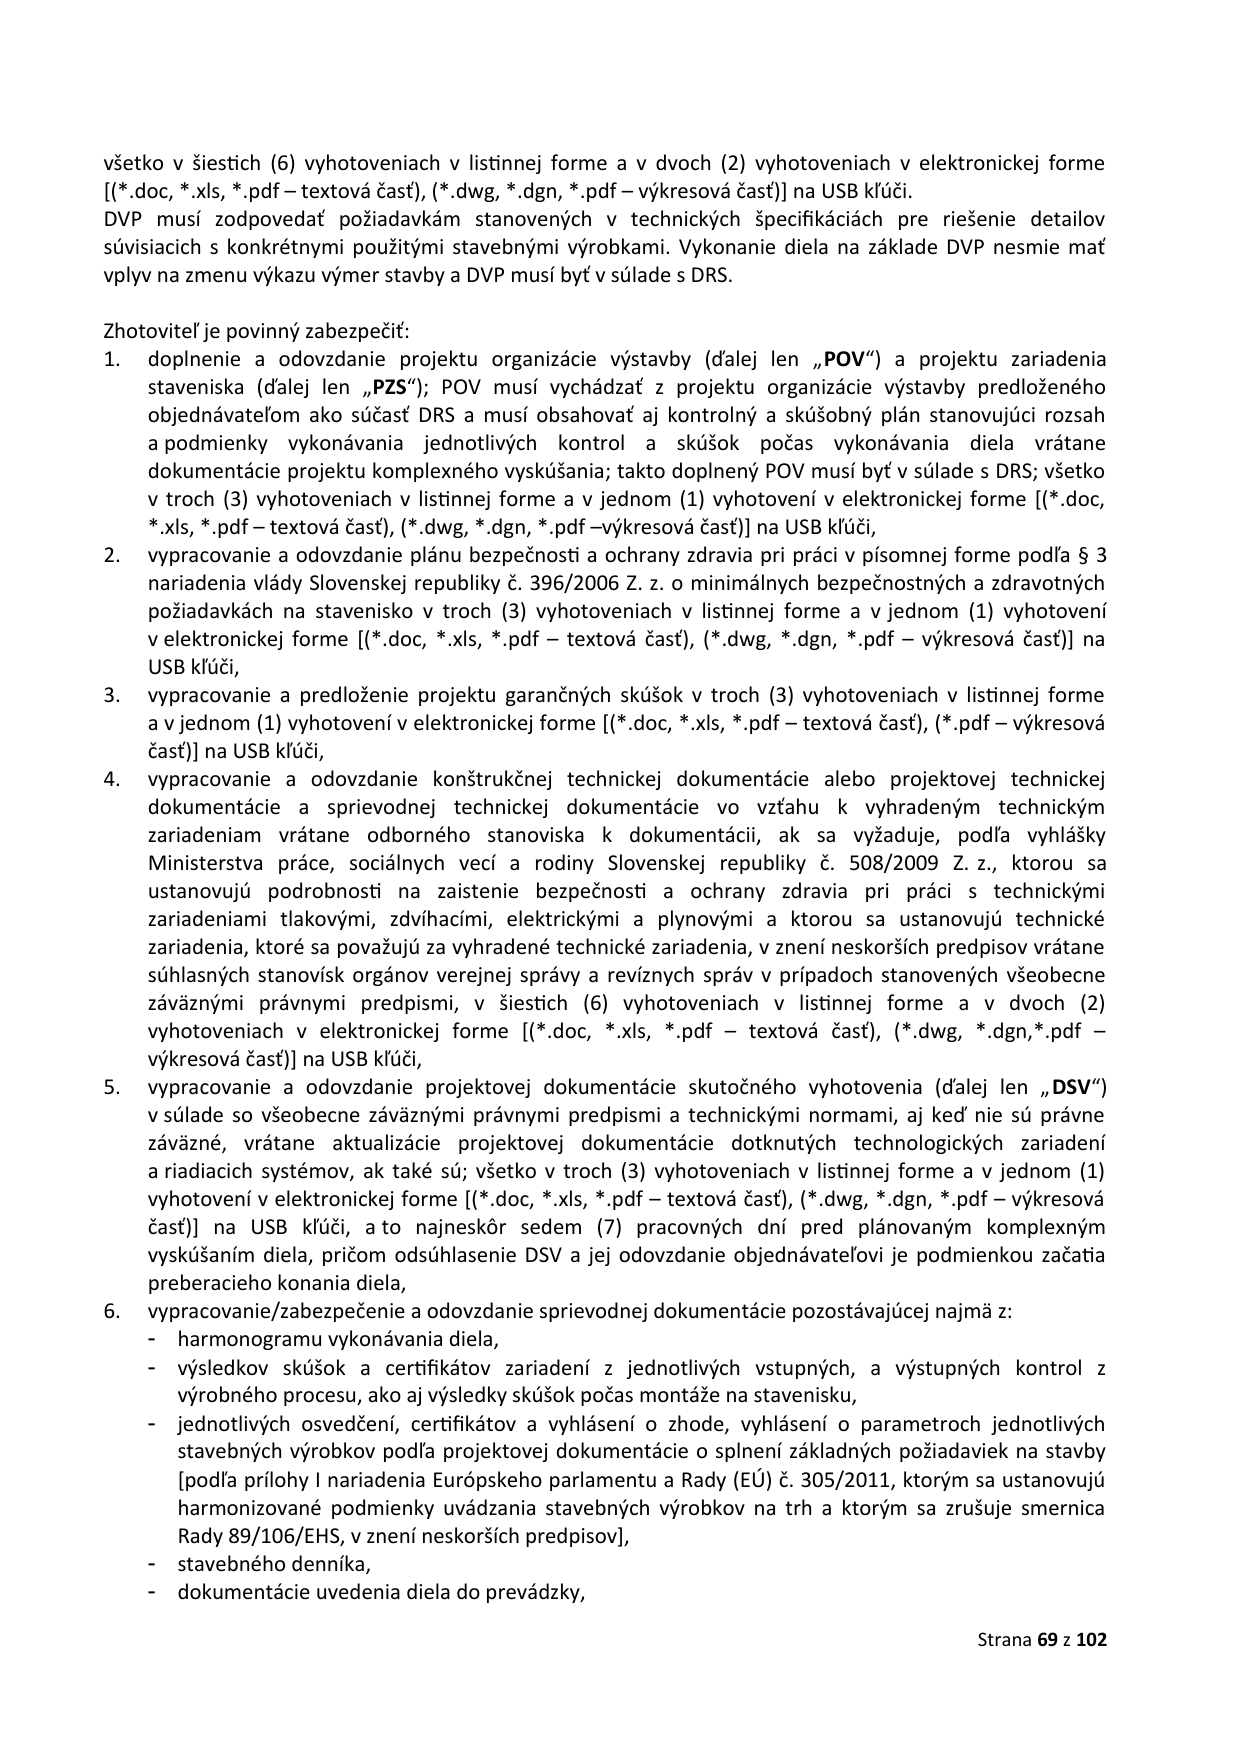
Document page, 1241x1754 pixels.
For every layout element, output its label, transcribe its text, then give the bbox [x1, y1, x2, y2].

list jednotlivých osvedčení, certifikátov a vyhlásení o zhode, vyhlásení o parametroch jednotlivých stavebných výrobkov podľa projektovej dokumentácie o splnení základných požiadaviek na stavby [podľa prílohy I nariadenia Európskeho parlamentu a Rady (EÚ) č. 305/2011, ktorým sa ustanovujú harmonizované podmienky uvádzania stavebných výrobkov na trh a ktorým sa zrušuje smernica Rady 89/106/EHS, v znení neskorších predpisov], [148, 1409, 1107, 1549]
text všetko v šiestich (6) vyhotoveniach v listinnej forme a v dvoch (2) vyhotoveniach v elektronickej forme [(*.doc, *.xls, *.pdf – textová časť), (*.dwg, *.dgn, *.pdf – výkresová časť)] na USB kľúči. [103, 148, 1107, 204]
list vypracovanie a odovzdanie plánu bezpečnosti a ochrany zdravia pri práci v písomnej forme podľa § 3 nariadenia vlády Slovenskej republiky č. 396/2006 Z. z. o minimálnych bezpečnostných a zdravotných požiadavkách na stavenisko v troch (3) vyhotoveniach v listinnej forme a v jednom (1) vyhotovení v elektronickej forme [(*.doc, *.xls, *.pdf – textová časť), (*.dwg, *.dgn, *.pdf – výkresová časť)] na USB kľúči, [103, 540, 1107, 680]
list harmonogramu vykonávania diela, [148, 1324, 1107, 1353]
list dokumentácie uvedenia diela do prevádzky, [148, 1577, 1107, 1605]
list vypracovanie a odovzdanie projektovej dokumentácie skutočného vyhotovenia (ďalej len „DSV“) v súlade so všeobecne záväznými právnymi predpismi a technickými normami, aj keď nie sú právne záväzné, vrátane aktualizácie projektovej dokumentácie dotknutých technologických zariadení a riadiacich systémov, ak také sú; všetko v troch (3) vyhotoveniach v listinnej forme a v jednom (1) vyhotovení v elektronickej forme [(*.doc, *.xls, *.pdf – textová časť), (*.dwg, *.dgn, *.pdf – výkresová časť)] na USB kľúči, a to najneskôr sedem (7) pracovných dní pred plánovaným komplexným vyskúšaním diela, pričom odsúhlasenie DSV a jej odovzdanie objednávateľovi je podmienkou začatia preberacieho konania diela, [103, 1072, 1107, 1297]
list doplnenie a odovzdanie projektu organizácie výstavby (ďalej len „POV“) a projektu zariadenia staveniska (ďalej len „PZS“); POV musí vychádzať z projektu organizácie výstavby predloženého objednávateľom ako súčasť DRS a musí obsahovať aj kontrolný a skúšobný plán stanovujúci rozsah a podmienky vykonávania jednotlivých kontrol a skúšok počas vykonávania diela vrátane dokumentácie projektu komplexného vyskúšania; takto doplnený POV musí byť v súlade s DRS; všetko v troch (3) vyhotoveniach v listinnej forme a v jednom (1) vyhotovení v elektronickej forme [(*.doc, *.xls, *.pdf – textová časť), (*.dwg, *.dgn, *.pdf –výkresová časť)] na USB kľúči, [103, 344, 1107, 540]
list vypracovanie a predloženie projektu garančných skúšok v troch (3) vyhotoveniach v listinnej forme a v jednom (1) vyhotovení v elektronickej forme [(*.doc, *.xls, *.pdf – textová časť), (*.pdf – výkresová časť)] na USB kľúči, [103, 680, 1107, 764]
text DVP musí zodpovedať požiadavkám stanovených v technických špecifikáciách pre riešenie detailov súvisiacich s konkrétnymi použitými stavebnými výrobkami. Vykonanie diela na základe DVP nesmie mať vplyv na zmenu výkazu výmer stavby a DVP musí byť v súlade s DRS. [103, 204, 1107, 288]
list stavebného denníka, [148, 1549, 1107, 1577]
list výsledkov skúšok a certifikátov zariadení z jednotlivých vstupných, a výstupných kontrol z výrobného procesu, ako aj výsledky skúšok počas montáže na stavenisku, [148, 1353, 1107, 1409]
list vypracovanie/zabezpečenie a odovzdanie sprievodnej dokumentácie pozostávajúcej najmä z: [103, 1297, 1107, 1324]
list vypracovanie a odovzdanie konštrukčnej technickej dokumentácie alebo projektovej technickej dokumentácie a sprievodnej technickej dokumentácie vo vzťahu k vyhradeným technickým zariadeniam vrátane odborného stanoviska k dokumentácii, ak sa vyžaduje, podľa vyhlášky Ministerstva práce, sociálnych vecí a rodiny Slovenskej republiky č. 508/2009 Z. z., ktorou sa ustanovujú podrobnosti na zaistenie bezpečnosti a ochrany zdravia pri práci s technickými zariadeniami tlakovými, zdvíhacími, elektrickými a plynovými a ktorou sa ustanovujú technické zariadenia, ktoré sa považujú za vyhradené technické zariadenia, v znení neskorších predpisov vrátane súhlasných stanovísk orgánov verejnej správy a revíznych správ v prípadoch stanovených všeobecne záväznými právnymi predpismi, v šiestich (6) vyhotoveniach v listinnej forme a v dvoch (2) vyhotoveniach v elektronickej forme [(*.doc, *.xls, *.pdf – textová časť), (*.dwg, *.dgn,*.pdf – výkresová časť)] na USB kľúči, [103, 764, 1107, 1072]
text Zhotoviteľ je povinný zabezpečiť: [103, 316, 1107, 344]
